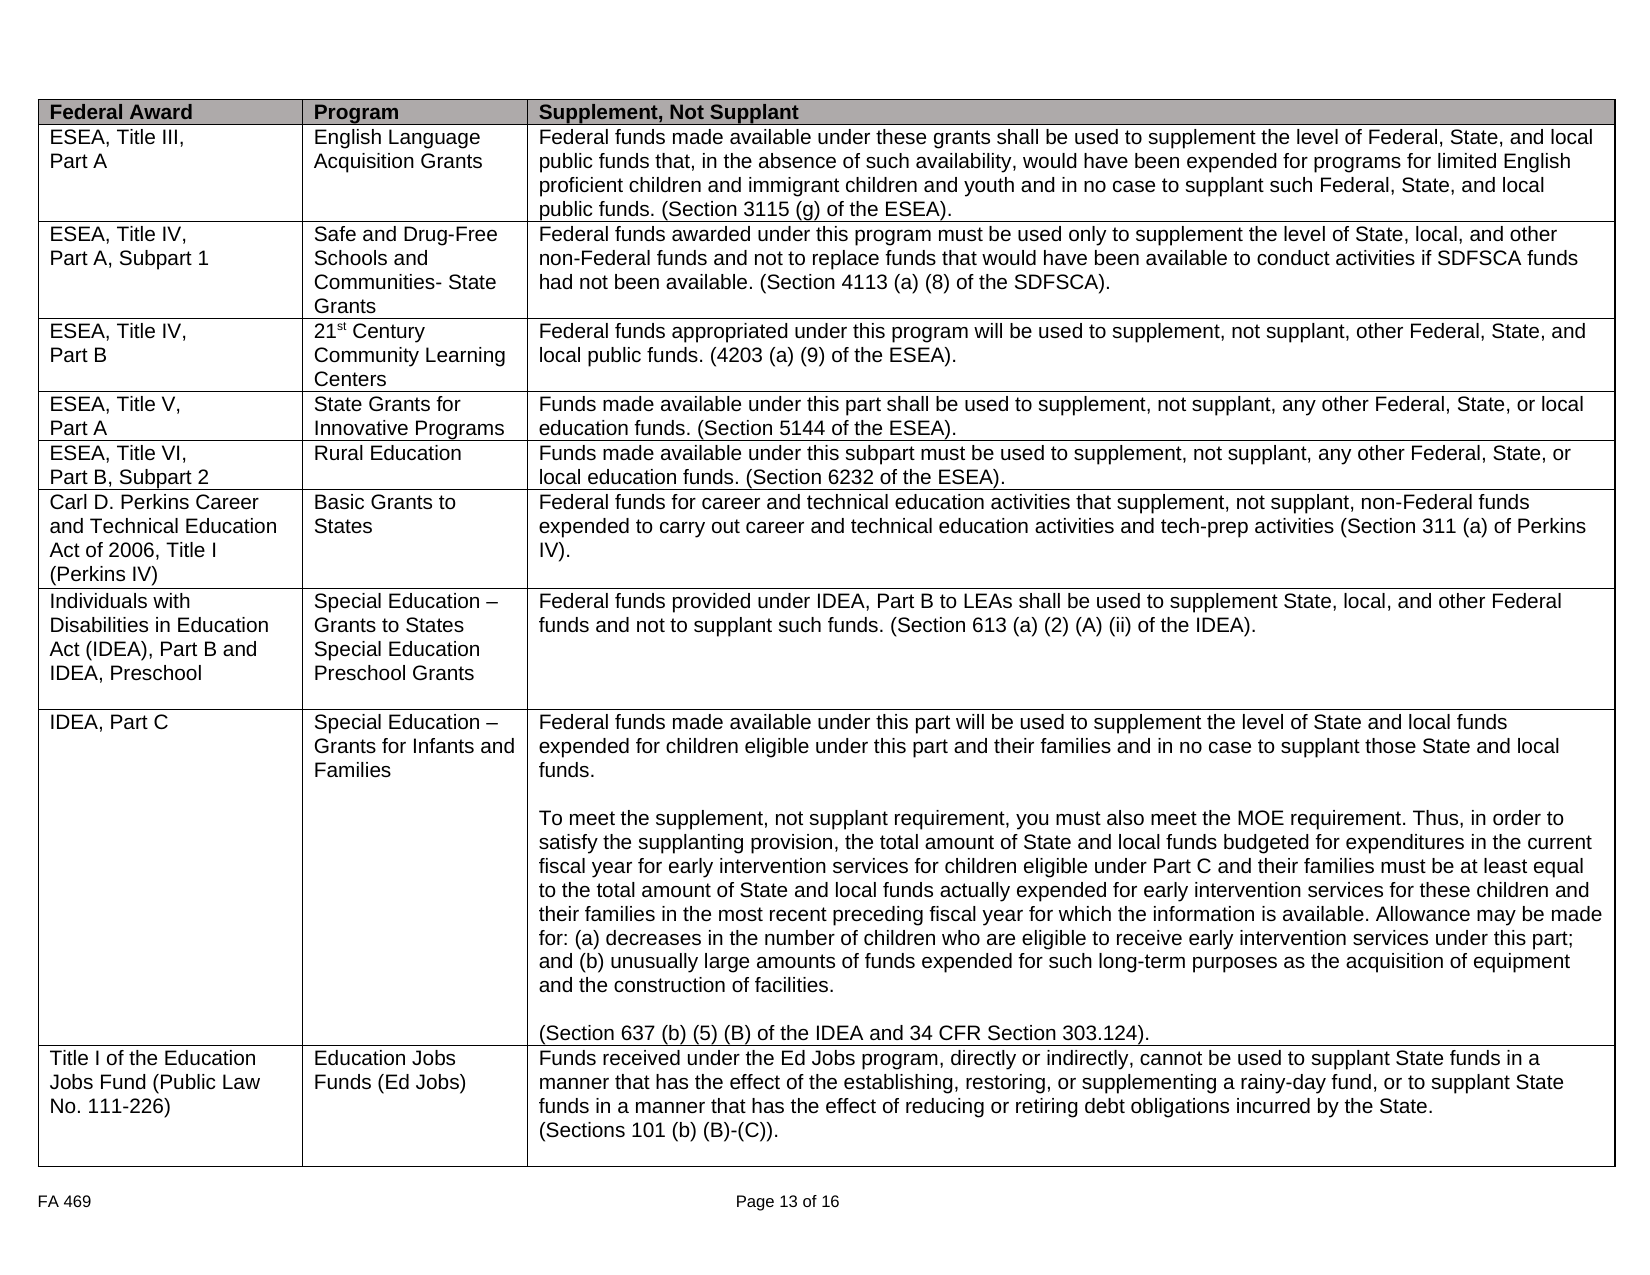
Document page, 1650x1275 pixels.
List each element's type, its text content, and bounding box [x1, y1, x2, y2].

table_cell 21st Century Community Learning Centers [303, 319, 527, 391]
table_cell IDEA, Part C [39, 710, 302, 1045]
table_header Federal Award [39, 100, 302, 124]
table_cell English Language Acquisition Grants [303, 125, 527, 221]
table_cell ESEA, Title IV, Part B [39, 319, 302, 391]
table_cell Federal funds awarded under this program must be used only to supplement the level of State, local, and other non-Federal funds and not to replace funds that would have been available to conduct activities if SDFSCA funds had not been available. (Section 4113 (a) (8) of the SDFSCA). [528, 222, 1614, 318]
table_cell Special Education – Grants for Infants and Families [303, 710, 527, 1045]
table_cell ESEA, Title VI, Part B, Subpart 2 [39, 441, 302, 489]
table_header Program [303, 100, 527, 124]
table_cell State Grants for Innovative Programs [303, 392, 527, 440]
table_cell Federal funds for career and technical education activities that supplement, not supplant, non-Federal funds expended to carry out career and technical education activities and tech-prep activities (Section 311 (a) of Perkins IV). [528, 490, 1614, 588]
table_cell Individuals with Disabilities in Education Act (IDEA), Part B and IDEA, Preschool [39, 589, 302, 709]
table_cell Rural Education [303, 441, 527, 489]
table_cell Education Jobs Funds (Ed Jobs) [303, 1046, 527, 1166]
table_cell Funds made available under this part shall be used to supplement, not supplant, any other Federal, State, or local education funds. (Section 5144 of the ESEA). [528, 392, 1614, 440]
table_header Supplement, Not Supplant [528, 100, 1614, 124]
table_cell Federal funds provided under IDEA, Part B to LEAs shall be used to supplement State, local, and other Federal funds and not to supplant such funds. (Section 613 (a) (2) (A) (ii) of the IDEA). [528, 589, 1614, 709]
table_cell Carl D. Perkins Career and Technical Education Act of 2006, Title I (Perkins IV) [39, 490, 302, 588]
table_cell Safe and Drug-Free Schools and Communities- State Grants [303, 222, 527, 318]
table_cell Federal funds appropriated under this program will be used to supplement, not supplant, other Federal, State, and local public funds. (4203 (a) (9) of the ESEA). [528, 319, 1614, 391]
table_cell Title I of the Education Jobs Fund (Public Law No. 111-226) [39, 1046, 302, 1166]
table_cell Federal funds made available under this part will be used to supplement the level of State and local funds expended for children eligible under this part and their families and in no case to supplant those State and local funds. To meet the supplement, not supplant requirement, you must also meet the MOE requirement. Thus, in order to satisfy the supplanting provision, the total amount of State and local funds budgeted for expenditures in the current fiscal year for early intervention services for children eligible under Part C and their families must be at least equal to the total amount of State and local funds actually expended for early intervention services for these children and their families in the most recent preceding fiscal year for which the information is available. Allowance may be made for: (a) decreases in the number of children who are eligible to receive early intervention services under this part; and (b) unusually large amounts of funds expended for such long-term purposes as the acquisition of equipment and the construction of facilities. (Section 637 (b) (5) (B) of the IDEA and 34 CFR Section 303.124). [528, 710, 1614, 1045]
table_cell Federal funds made available under these grants shall be used to supplement the level of Federal, State, and local public funds that, in the absence of such availability, would have been expended for programs for limited English proficient children and immigrant children and youth and in no case to supplant such Federal, State, and local public funds. (Section 3115 (g) of the ESEA). [528, 125, 1614, 221]
table_cell ESEA, Title V, Part A [39, 392, 302, 440]
table_cell Funds made available under this subpart must be used to supplement, not supplant, any other Federal, State, or local education funds. (Section 6232 of the ESEA). [528, 441, 1614, 489]
table_cell Special Education – Grants to States Special Education Preschool Grants [303, 589, 527, 709]
table_cell Funds received under the Ed Jobs program, directly or indirectly, cannot be used to supplant State funds in a manner that has the effect of the establishing, restoring, or supplementing a rainy-day fund, or to supplant State funds in a manner that has the effect of reducing or retiring debt obligations incurred by the State. (Sections 101 (b) (B)-(C)). [528, 1046, 1614, 1166]
table_cell ESEA, Title IV, Part A, Subpart 1 [39, 222, 302, 318]
table_cell ESEA, Title III, Part A [39, 125, 302, 221]
table_cell Basic Grants to States [303, 490, 527, 588]
